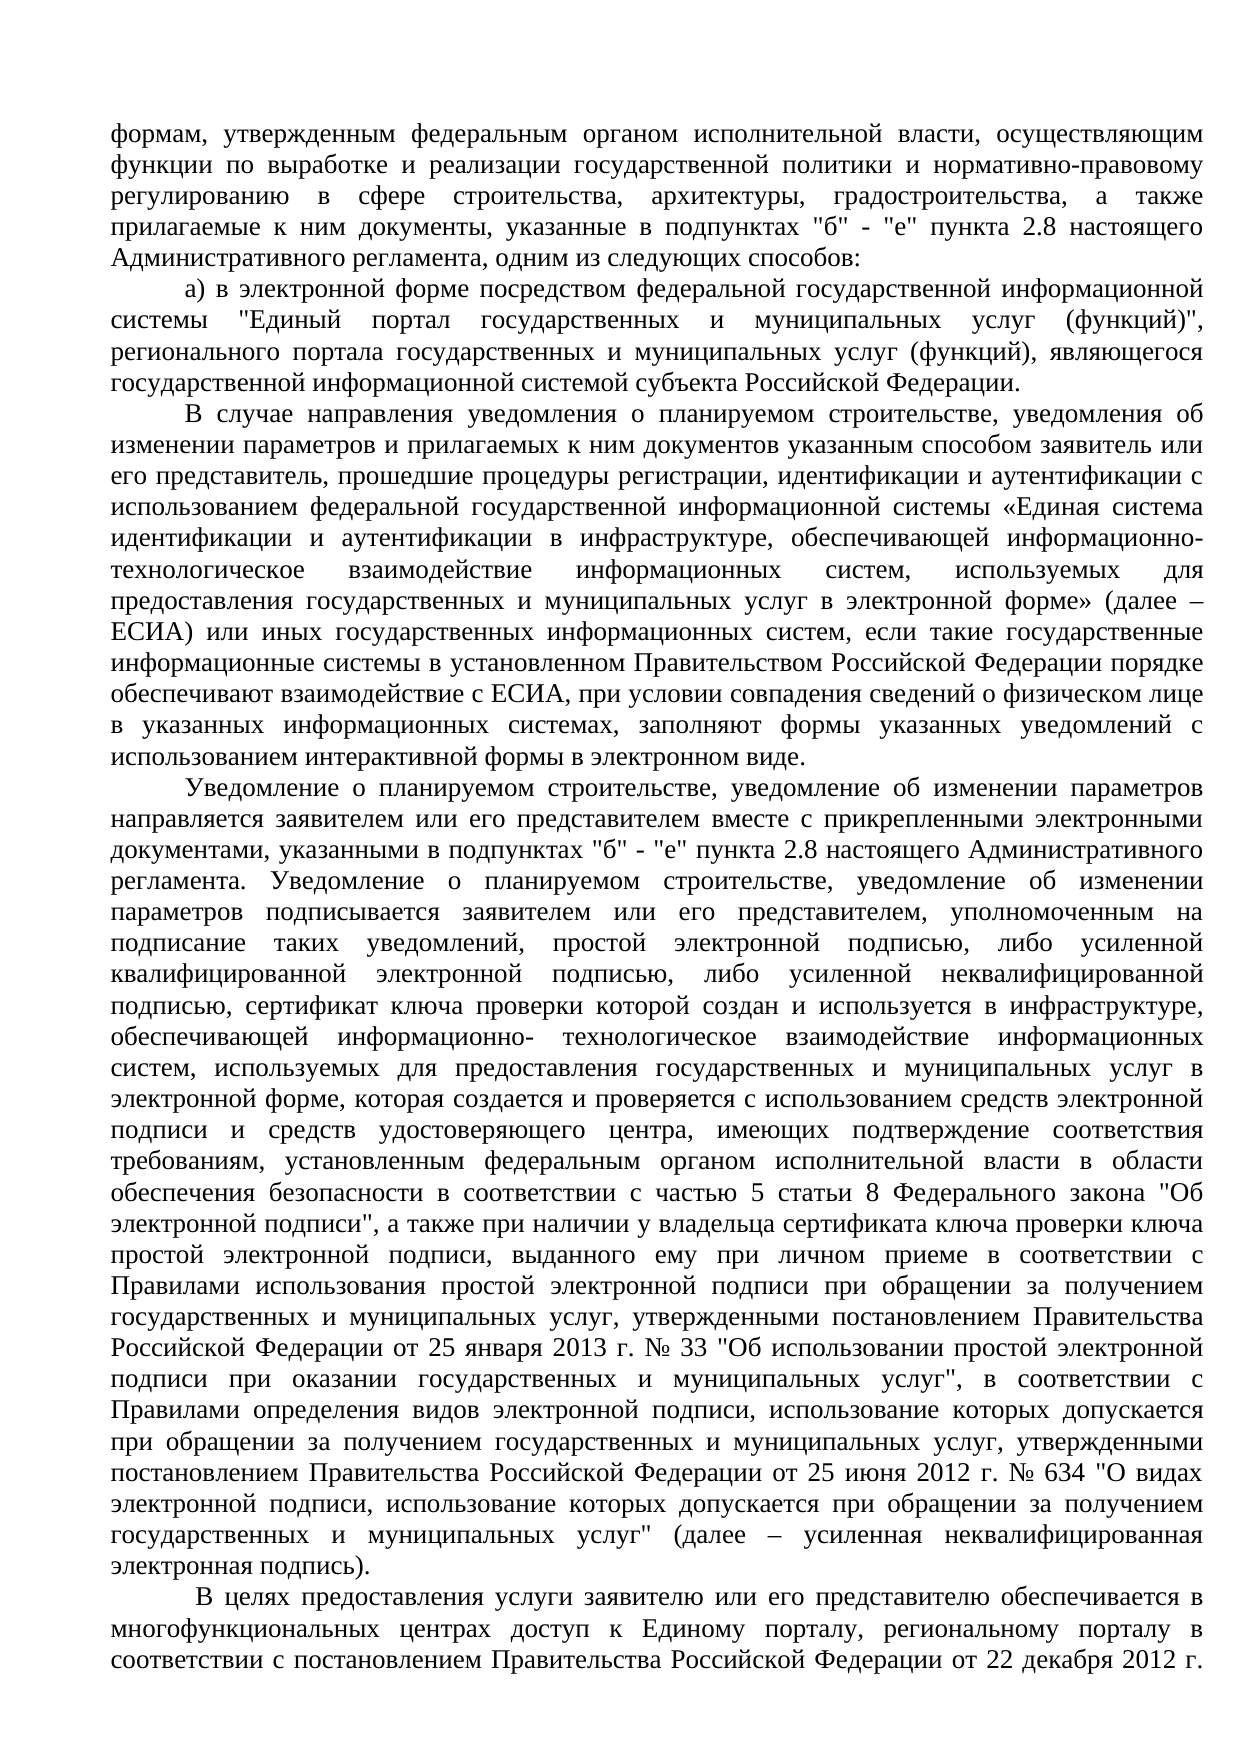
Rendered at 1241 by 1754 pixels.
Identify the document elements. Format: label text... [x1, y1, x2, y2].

text Уведомление о планируемом строительстве, уведомление об изменении параметров направляется заявителем или его представителем вместе с прикрепленными электронными документами, указанными в подпунктах "б" - "е" пункта 2.8 настоящего Административного регламента. Уведомление о планируемом строительстве, уведомление об изменении параметров подписывается заявителем или его представителем, уполномоченным на подписание таких уведомлений, простой электронной подписью, либо усиленной квалифицированной электронной подписью, либо усиленной неквалифицированной подписью, сертификат ключа проверки которой создан и используется в инфраструктуре, обеспечивающей информационно- технологическое взаимодействие информационных систем, используемых для предоставления государственных и муниципальных услуг в электронной форме, которая создается и проверяется с использованием средств электронной подписи и средств удостоверяющего центра, имеющих подтверждение соответствия требованиям, установленным федеральным органом исполнительной власти в области обеспечения безопасности в соответствии с частью 5 статьи 8 Федерального закона "Об электронной подписи", а также при наличии у владельца сертификата ключа проверки ключа простой электронной подписи, выданного ему при личном приеме в соответствии с Правилами использования простой электронной подписи при обращении за получением государственных и муниципальных услуг, утвержденными постановлением Правительства Российской Федерации от 25 января 2013 г. № 33 "Об использовании простой электронной подписи при оказании государственных и муниципальных услуг", в соответствии с Правилами определения видов электронной подписи, использование которых допускается при обращении за получением государственных и муниципальных услуг, утвержденными постановлением Правительства Российской Федерации от 25 июня 2012 г. № 634 "О видах электронной подписи, использование которых допускается при обращении за получением государственных и муниципальных услуг" (далее – усиленная неквалифицированная электронная подпись). [110, 771, 1205, 1581]
text а) в электронной форме посредством федеральной государственной информационной системы "Единый портал государственных и муниципальных услуг (функций)", регионального портала государственных и муниципальных услуг (функций), являющегося государственной информационной системой субъекта Российской Федерации. [110, 272, 1205, 397]
text В случае направления уведомления о планируемом строительстве, уведомления об изменении параметров и прилагаемых к ним документов указанным способом заявитель или его представитель, прошедшие процедуры регистрации, идентификации и аутентификации с использованием федеральной государственной информационной системы «Единая система идентификации и аутентификации в инфраструктуре, обеспечивающей информационно- технологическое взаимодействие информационных систем, используемых для предоставления государственных и муниципальных услуг в электронной форме» (далее – ЕСИА) или иных государственных информационных систем, если такие государственные информационные системы в установленном Правительством Российской Федерации порядке обеспечивают взаимодействие с ЕСИА, при условии совпадения сведений о физическом лице в указанных информационных системах, заполняют формы указанных уведомлений с использованием интерактивной формы в электронном виде. [110, 397, 1205, 771]
